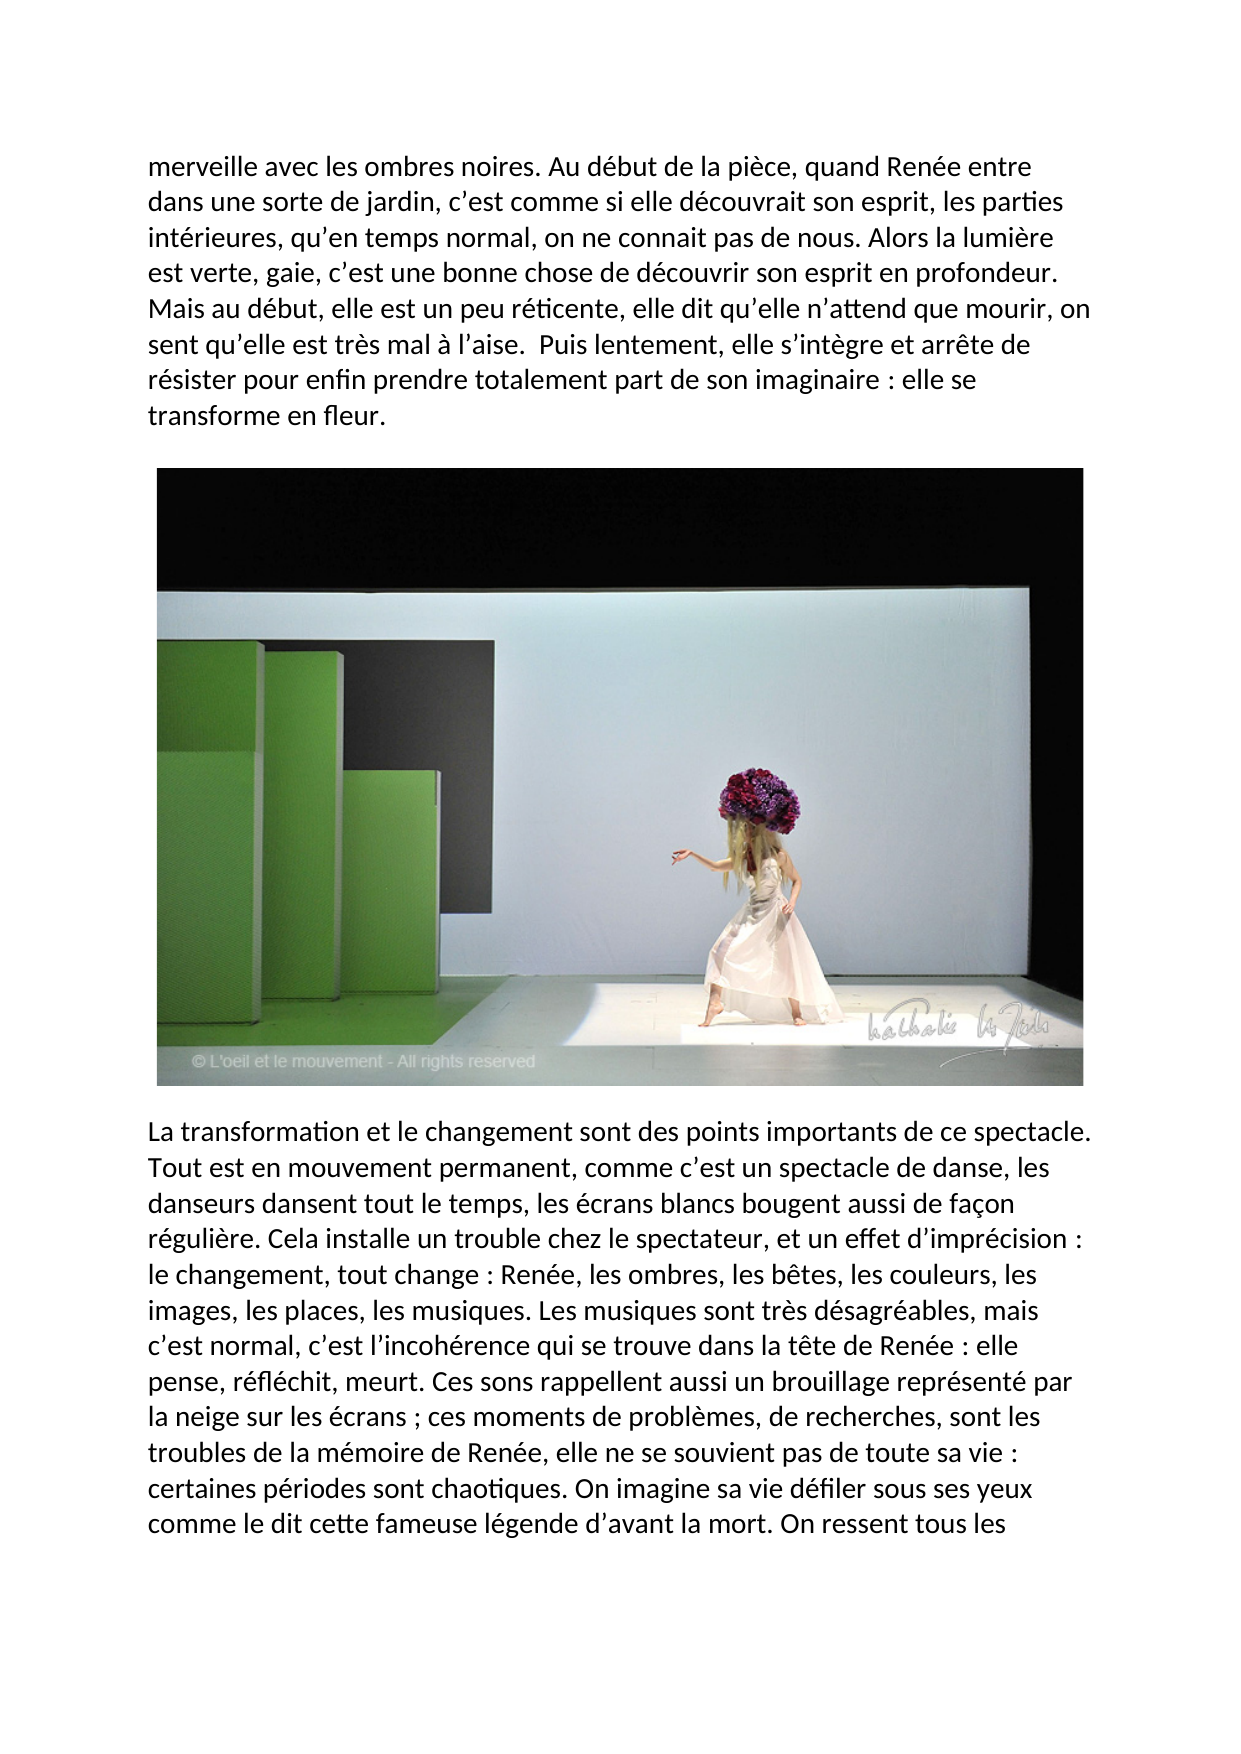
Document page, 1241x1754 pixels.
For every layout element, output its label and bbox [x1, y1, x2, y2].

text [148, 1113, 1093, 1541]
picture [156, 468, 1084, 1086]
text [148, 148, 1093, 433]
